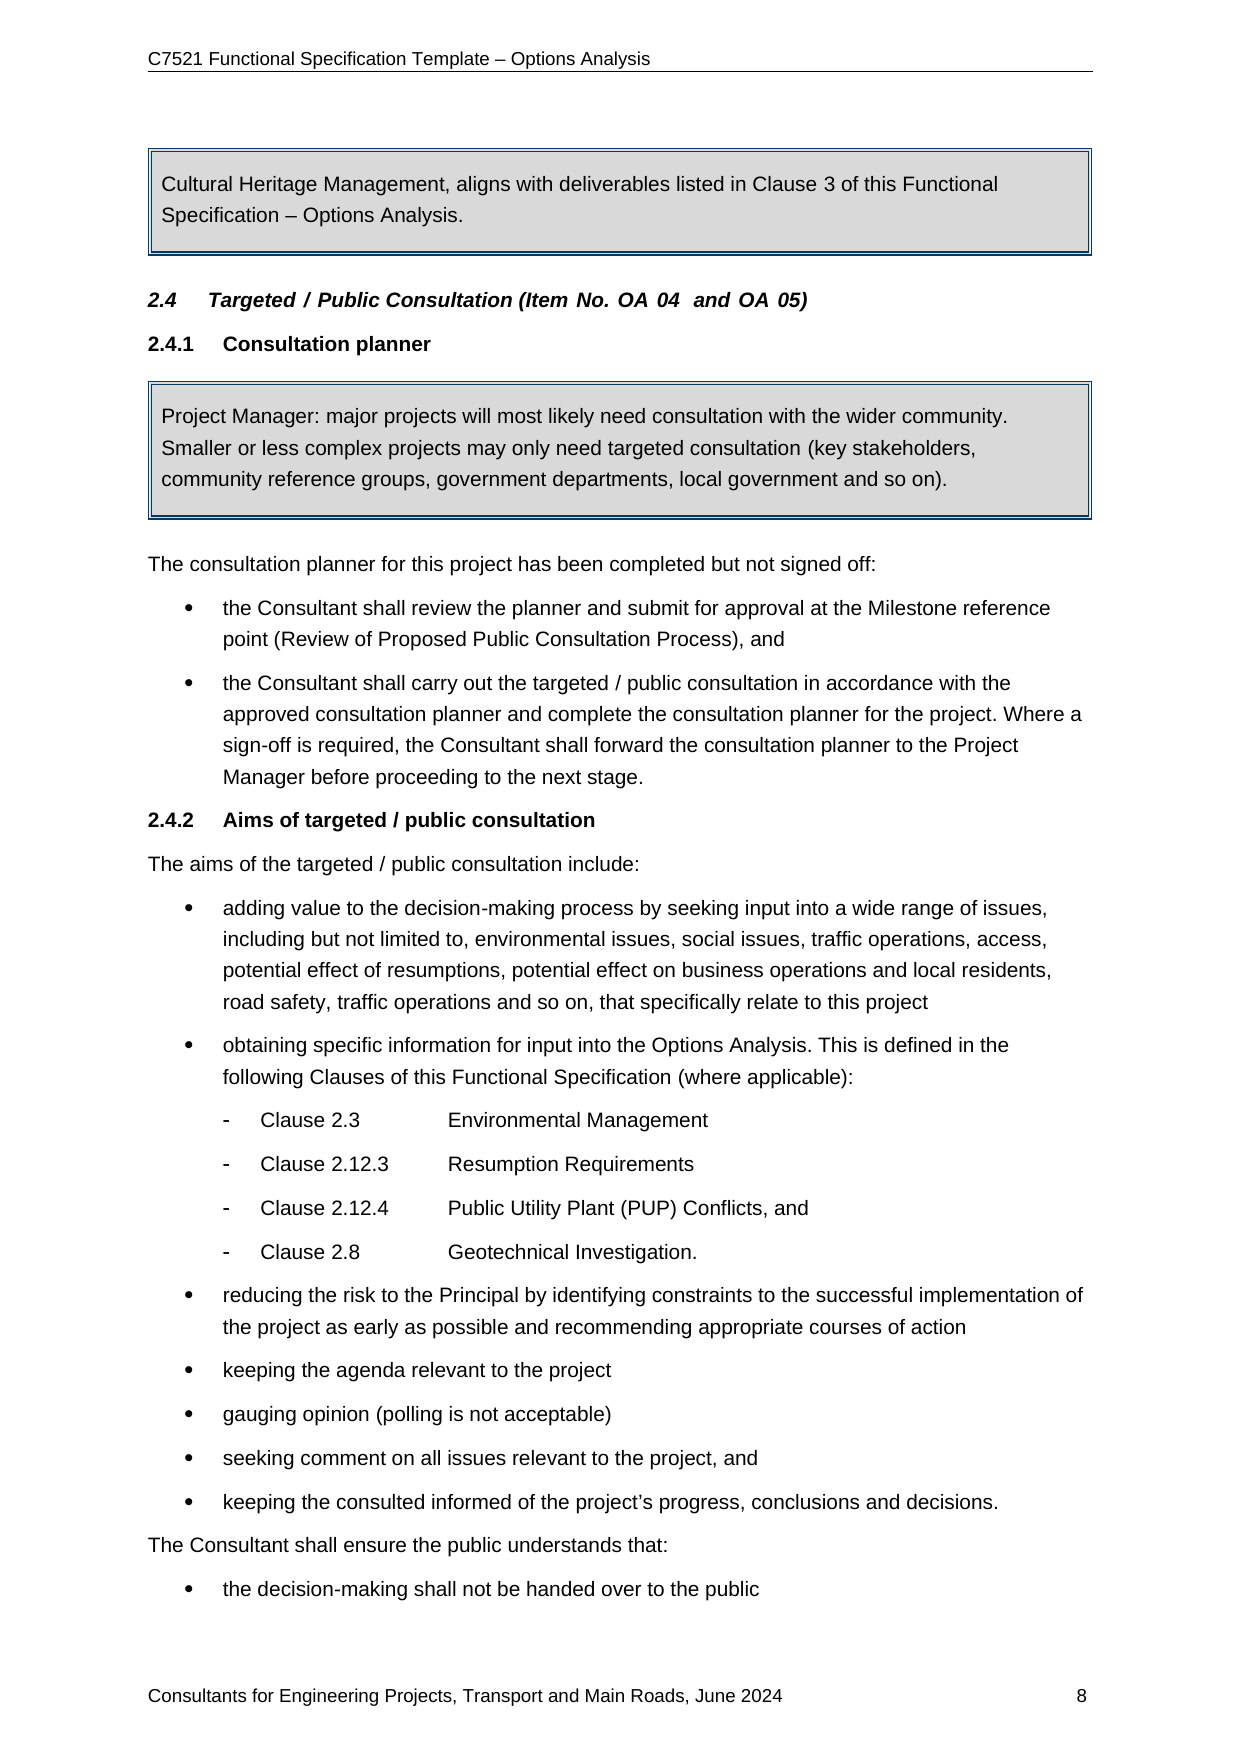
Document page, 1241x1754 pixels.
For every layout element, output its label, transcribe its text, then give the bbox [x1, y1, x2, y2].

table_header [152, 152, 1088, 251]
list adding value to the decision-making process by seeking input into a wide range of issues, including but not limited to, environmental issues, social issues, traffic operations, access, potential effect of resumptions, potential effect on business operations and local residents, road safety, traffic operations and so on, that specifically relate to this project [185, 888, 1092, 1013]
text The consultation planner for this project has been completed but not signed off: [148, 545, 1092, 576]
list reducing the risk to the Principal by identifying constraints to the successful implementation of the project as early as possible and recommending appropriate courses of action [185, 1276, 1092, 1338]
subtitle Targeted / Public Consultation (Item No. OA 04 and OA 05) [148, 281, 1092, 312]
list keeping the consulted informed of the project’s progress, conclusions and decisions. [185, 1482, 1092, 1513]
list seeking comment on all issues relevant to the project, and [185, 1438, 1092, 1470]
list Clause 2.12.3 Resumption Requirements [223, 1145, 1092, 1176]
text The aims of the targeted / public consultation include: [148, 845, 1092, 876]
list keeping the agenda relevant to the project [185, 1351, 1092, 1382]
list Clause 2.3 Environmental Management [223, 1101, 1092, 1132]
subtitle Consultation planner [148, 324, 1092, 356]
text The Consultant shall ensure the public understands that: [148, 1526, 1092, 1557]
list gauging opinion (polling is not acceptable) [185, 1395, 1092, 1426]
list Clause 2.12.4 Public Utility Plant (PUP) Conflicts, and [223, 1188, 1092, 1220]
list obtaining specific information for input into the Options Analysis. This is defined in the following Clauses of this Functional Specification (where applicable): [185, 1026, 1092, 1088]
table_header Project Manager: major projects will most likely need consultation with the wider community. Smaller or less complex projects may only need targeted consultation (key stakeholders, community reference groups, government departments, local government and so on). [152, 385, 1088, 515]
list Clause 2.8 Geotechnical Investigation. [223, 1232, 1092, 1263]
subtitle Aims of targeted / public consultation [148, 801, 1092, 832]
list the decision-making shall not be handed over to the public [185, 1570, 1092, 1601]
list the Consultant shall carry out the targeted / public consultation in accordance with the approved consultation planner and complete the consultation planner for the project. Where a sign-off is required, the Consultant shall forward the consultation planner to the Project Manager before proceeding to the next stage. [185, 663, 1092, 788]
list the Consultant shall review the planner and submit for approval at the Milestone reference point (Review of Proposed Public Consultation Process), and [185, 588, 1092, 651]
